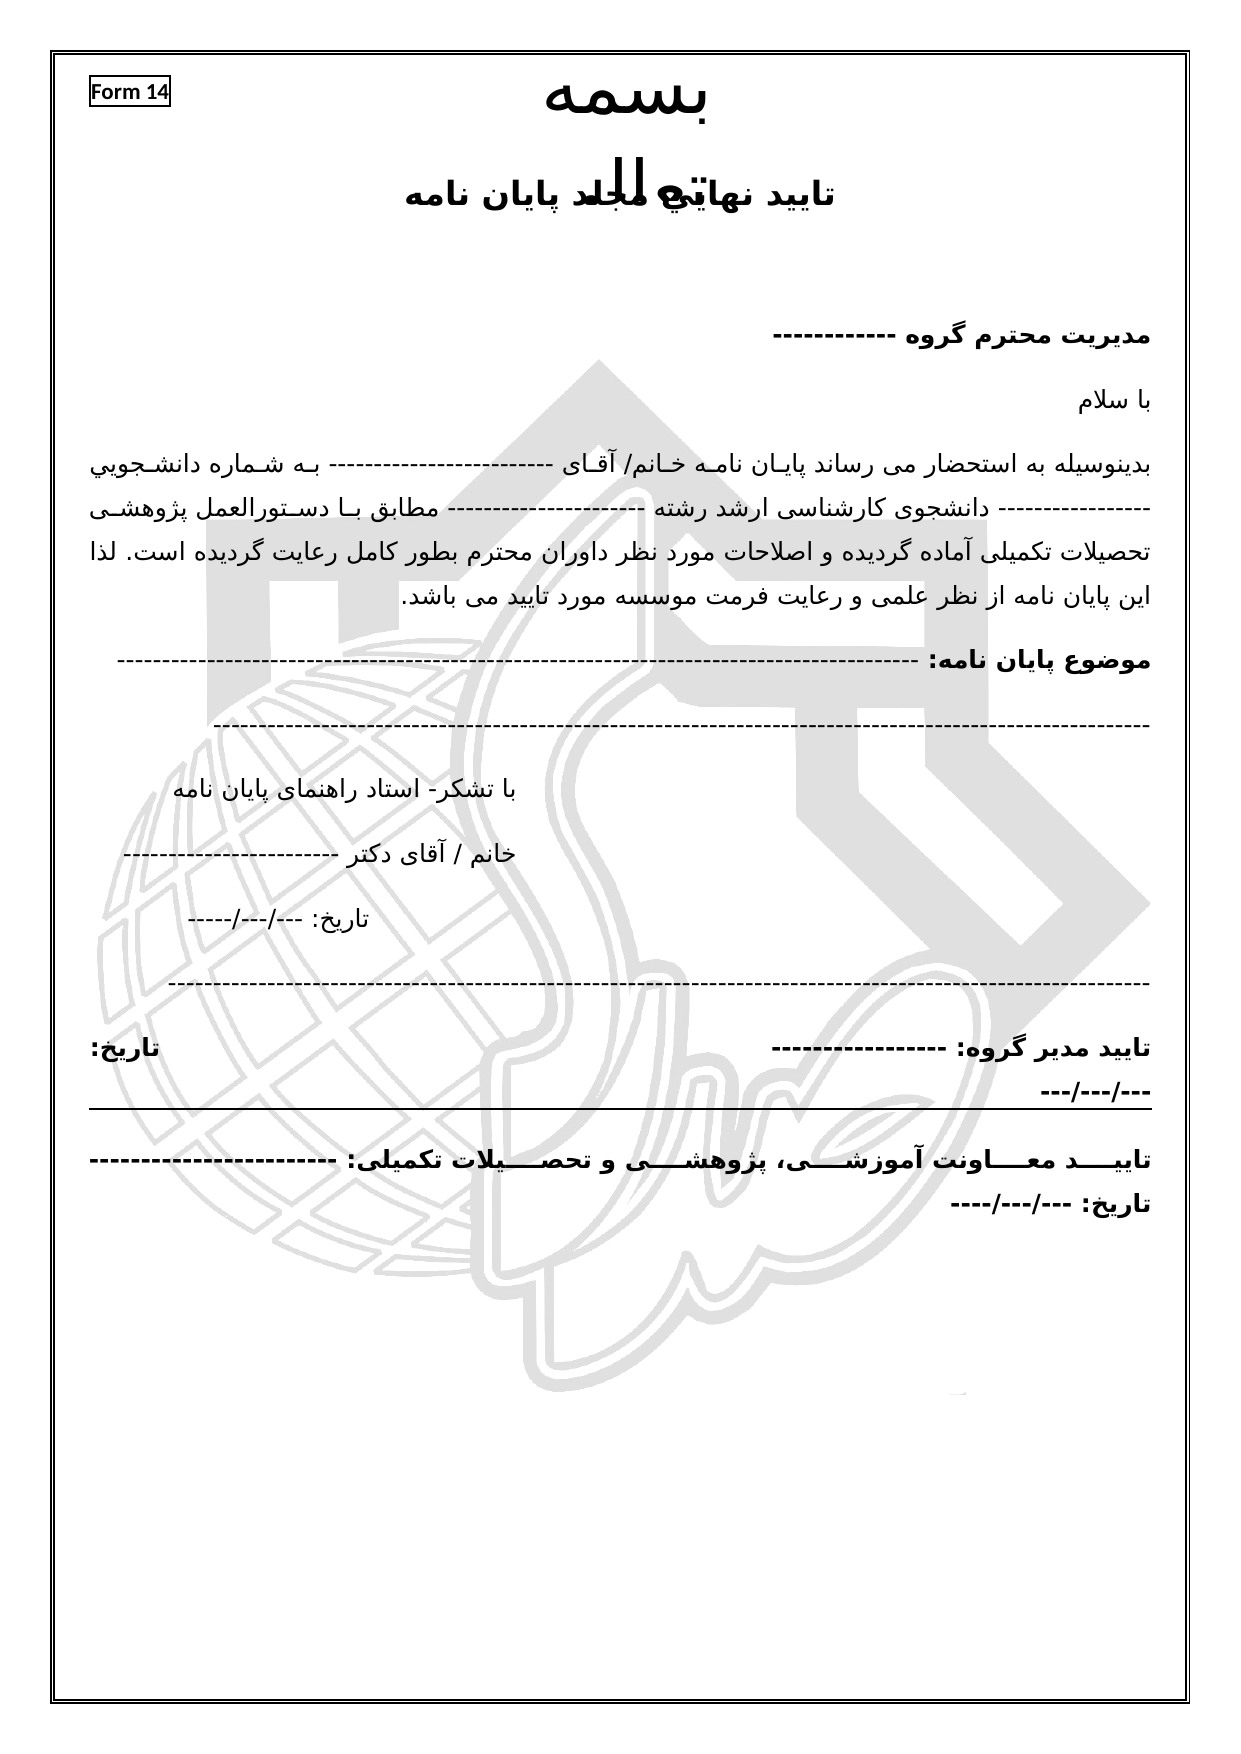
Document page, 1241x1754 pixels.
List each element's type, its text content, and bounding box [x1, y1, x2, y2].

text تاريخ: ---/---/----- [89, 904, 1152, 933]
text -------------------------------------------------------------------------------------------------------- [89, 710, 1152, 739]
text مديريت محترم گروه ------------ [89, 321, 1152, 350]
text ------------------------------------------------------------------------------------------------------------- [89, 968, 1152, 998]
text با تشكر- استاد راهنمای پايان نامه [89, 775, 1152, 804]
text خانم / آقای دکتر ------------------------ [89, 839, 1152, 868]
text تاييد نهايي مجلد پايان نامه [89, 175, 1152, 214]
text بدينوسيله به استحضار می رساند پايان نامه خانم/‌ آقای ------------------------- به شماره دانشجويي ----------------- دانشجوی کارشناسی ارشد رشته ---------------------- مطابق با دستورالعمل پژوهشی تحصيلات تکميلی آماده گرديده و اصلاحات مورد نظر داوران محترم بطور کامل رعايت گرديده است. لذا اين پايان نامه از نظر علمی و رعايت فرمت موسسه مورد تاييد می باشد. [89, 450, 1152, 610]
text تاييد مدير گروه: ----------------- تاريخ: ---/---/--- [89, 1033, 1152, 1108]
text موضوع پايان نامه: ----------------------------------------------------------------------------------------- [89, 646, 1152, 675]
text با سلام [89, 385, 1152, 414]
text تاييد معاونت آموزشی، پژوهشی و تحصیلات تکمیلی: ------------------------ تاريخ: ---/---/---- [89, 1145, 1152, 1218]
